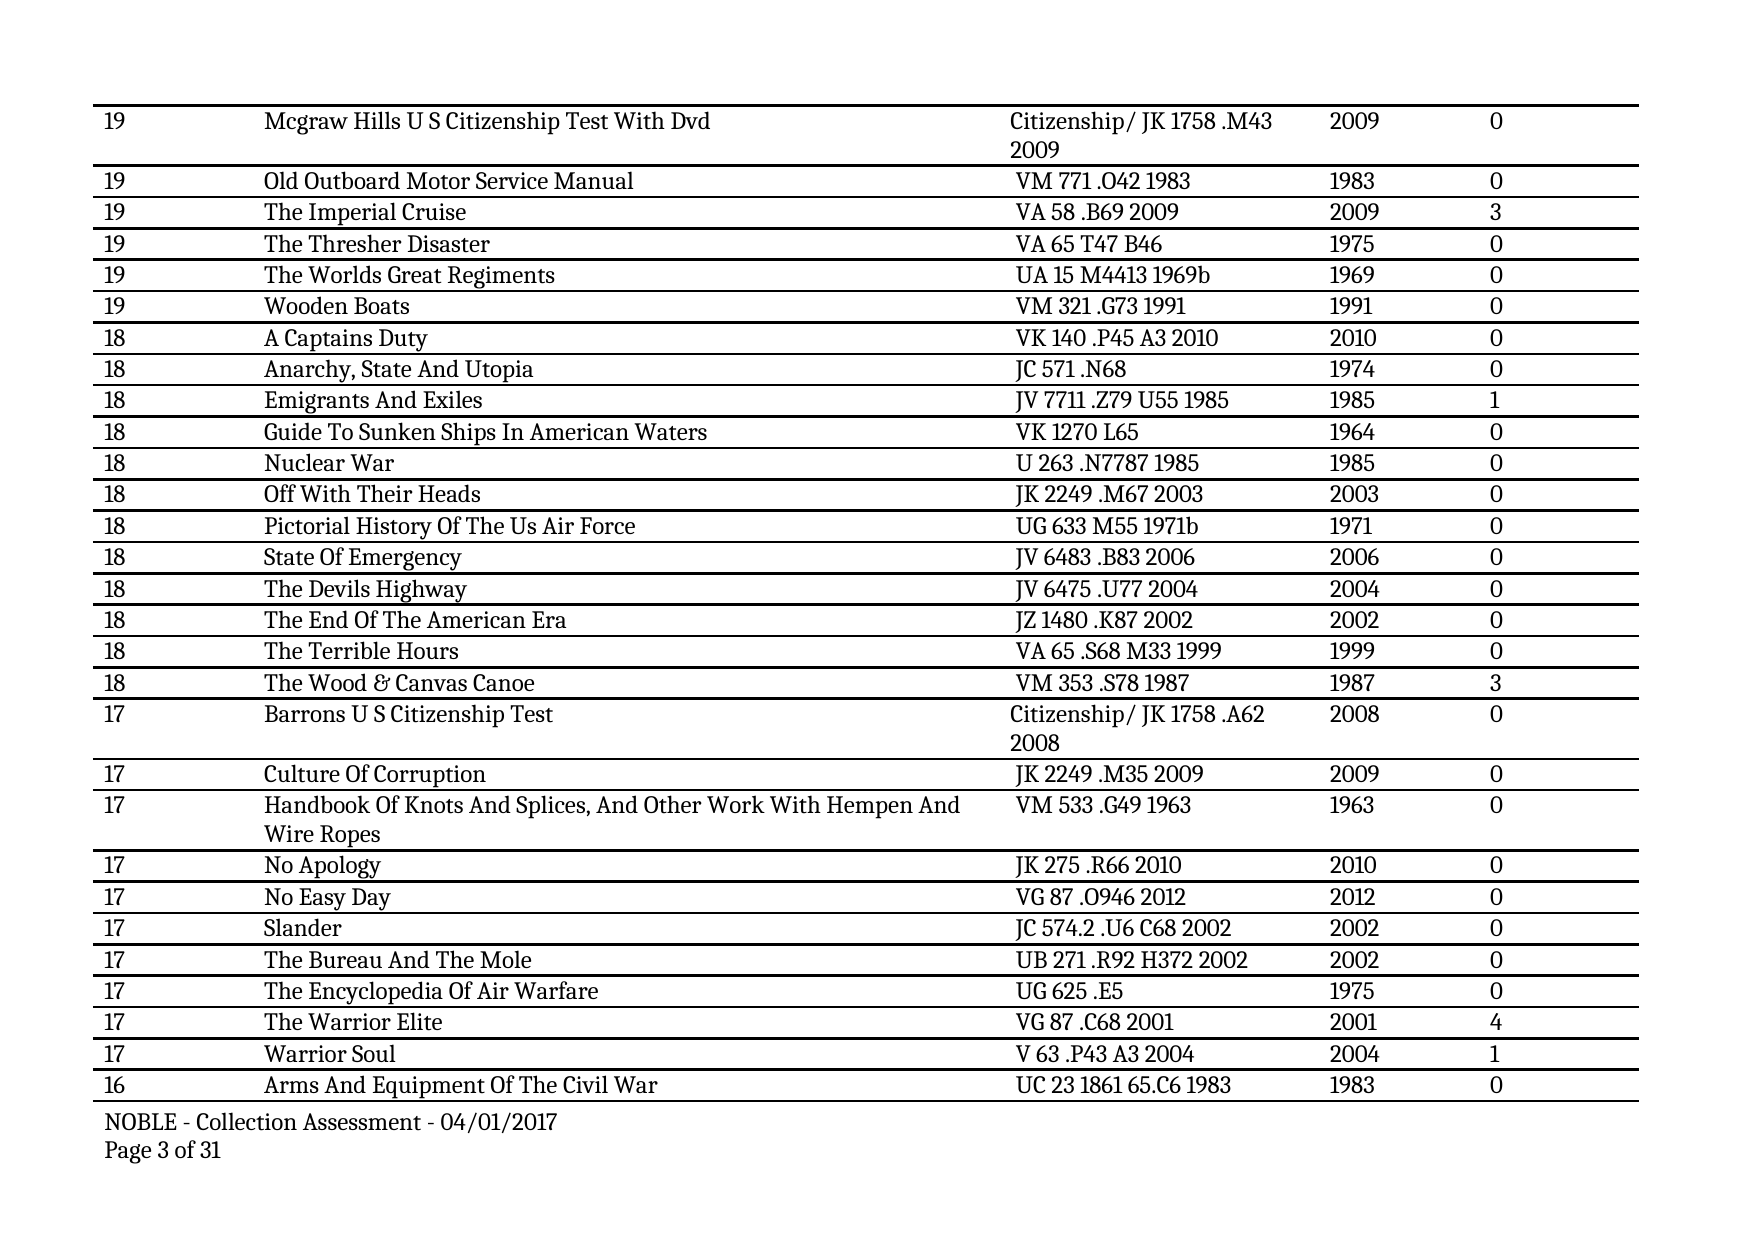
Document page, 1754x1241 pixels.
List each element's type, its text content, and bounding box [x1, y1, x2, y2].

table_cell JV 6475 .U77 2004 [999, 575, 1319, 603]
table_cell 19 [93, 230, 253, 258]
table_cell 1969 [1319, 261, 1478, 290]
table_cell 4 [1479, 1008, 1638, 1037]
table_cell 2009 [1319, 198, 1478, 227]
table_cell 0 [1479, 914, 1638, 943]
table_cell 18 [93, 386, 253, 415]
table_cell 18 [93, 575, 253, 603]
table_cell VK 140 .P45 A3 2010 [999, 324, 1319, 352]
table_cell 0 [1479, 946, 1638, 974]
table_cell 2004 [1319, 575, 1478, 603]
table_cell Off With Their Heads [253, 481, 999, 509]
table_cell Nuclear War [253, 449, 999, 478]
table_cell The Imperial Cruise [253, 198, 999, 227]
table_cell 1983 [1319, 167, 1478, 196]
table_cell 19 [93, 167, 253, 196]
table_cell Mcgraw Hills U S Citizenship Test With Dvd [253, 107, 999, 164]
table_cell 1 [1479, 1040, 1638, 1068]
table_cell VM 321 .G73 1991 [999, 292, 1319, 321]
table_cell 19 [93, 292, 253, 321]
table_cell State Of Emergency [253, 543, 999, 572]
table_cell 1963 [1319, 791, 1478, 849]
table_cell The Bureau And The Mole [253, 946, 999, 974]
table_cell 2002 [1319, 606, 1478, 634]
table_cell UG 633 M55 1971b [999, 512, 1319, 541]
table_cell 17 [93, 977, 253, 1006]
table_cell 0 [1479, 481, 1638, 509]
table_cell 2004 [1319, 1040, 1478, 1068]
table_cell Barrons U S Citizenship Test [253, 700, 999, 757]
table_cell 2002 [1319, 914, 1478, 943]
table_cell 0 [1479, 324, 1638, 352]
table_cell JC 571 .N68 [999, 355, 1319, 384]
table_cell 2010 [1319, 324, 1478, 352]
table_cell Culture Of Corruption [253, 760, 999, 789]
table_cell 0 [1479, 977, 1638, 1006]
table_cell 18 [93, 606, 253, 634]
table_cell UA 15 M4413 1969b [999, 261, 1319, 290]
table_cell 3 [1479, 198, 1638, 227]
table_cell The Warrior Elite [253, 1008, 999, 1037]
table_cell 2006 [1319, 543, 1478, 572]
table_cell Wooden Boats [253, 292, 999, 321]
table_cell No Easy Day [253, 883, 999, 912]
table_cell 0 [1479, 292, 1638, 321]
table_cell 2003 [1319, 481, 1478, 509]
table_cell 1991 [1319, 292, 1478, 321]
table_cell 0 [1479, 791, 1638, 849]
table_cell The Wood & Canvas Canoe [253, 669, 999, 697]
table_cell 17 [93, 1008, 253, 1037]
table_cell No Apology [253, 852, 999, 880]
table_cell Pictorial History Of The Us Air Force [253, 512, 999, 541]
table_cell V 63 .P43 A3 2004 [999, 1040, 1319, 1068]
table_cell 3 [1479, 669, 1638, 697]
table_cell 0 [1479, 512, 1638, 541]
table_cell JK 275 .R66 2010 [999, 852, 1319, 880]
table_cell JK 2249 .M35 2009 [999, 760, 1319, 789]
table_cell Old Outboard Motor Service Manual [253, 167, 999, 196]
table_cell VK 1270 L65 [999, 418, 1319, 446]
table_cell 17 [93, 700, 253, 757]
table_cell 0 [1479, 1071, 1638, 1100]
table_cell 2009 [1319, 760, 1478, 789]
table_cell 2009 [1319, 107, 1478, 164]
table_cell 19 [93, 107, 253, 164]
table_cell 17 [93, 1040, 253, 1068]
table_cell JV 6483 .B83 2006 [999, 543, 1319, 572]
table_cell VG 87 .C68 2001 [999, 1008, 1319, 1037]
table_cell 18 [93, 324, 253, 352]
table_cell 17 [93, 946, 253, 974]
table_cell 0 [1479, 575, 1638, 603]
table_cell UG 625 .E5 [999, 977, 1319, 1006]
table_cell 0 [1479, 543, 1638, 572]
table_cell JC 574.2 .U6 C68 2002 [999, 914, 1319, 943]
table_cell 19 [93, 261, 253, 290]
table_cell 0 [1479, 355, 1638, 384]
table_cell 19 [93, 198, 253, 227]
table_cell 2008 [1319, 700, 1478, 757]
table_cell 0 [1479, 700, 1638, 757]
table_cell U 263 .N7787 1985 [999, 449, 1319, 478]
table_cell Warrior Soul [253, 1040, 999, 1068]
table_cell 16 [93, 1071, 253, 1100]
table_cell 1 [1479, 386, 1638, 415]
table_cell 2010 [1319, 852, 1478, 880]
table_cell 0 [1479, 107, 1638, 164]
table_cell VM 533 .G49 1963 [999, 791, 1319, 849]
table_cell 17 [93, 914, 253, 943]
table_cell 0 [1479, 261, 1638, 290]
table_cell 0 [1479, 883, 1638, 912]
table_cell 1975 [1319, 230, 1478, 258]
table_cell 18 [93, 481, 253, 509]
table_cell VA 58 .B69 2009 [999, 198, 1319, 227]
table_cell A Captains Duty [253, 324, 999, 352]
table_cell JK 2249 .M67 2003 [999, 481, 1319, 509]
table_cell The End Of The American Era [253, 606, 999, 634]
table_cell 18 [93, 449, 253, 478]
table_cell 0 [1479, 852, 1638, 880]
table_cell Arms And Equipment Of The Civil War [253, 1071, 999, 1100]
table_cell 1999 [1319, 637, 1478, 666]
table_cell VM 771 .O42 1983 [999, 167, 1319, 196]
table_cell The Devils Highway [253, 575, 999, 603]
table_cell 0 [1479, 418, 1638, 446]
table_cell VM 353 .S78 1987 [999, 669, 1319, 697]
table_cell 0 [1479, 637, 1638, 666]
table_cell The Encyclopedia Of Air Warfare [253, 977, 999, 1006]
table_cell 18 [93, 512, 253, 541]
table_cell UC 23 1861 65.C6 1983 [999, 1071, 1319, 1100]
table_cell 0 [1479, 230, 1638, 258]
table_cell 17 [93, 760, 253, 789]
table_cell The Thresher Disaster [253, 230, 999, 258]
table_cell 2002 [1319, 946, 1478, 974]
table_cell 18 [93, 543, 253, 572]
table_cell 18 [93, 669, 253, 697]
table_cell 18 [93, 355, 253, 384]
table_cell UB 271 .R92 H372 2002 [999, 946, 1319, 974]
table_cell 18 [93, 637, 253, 666]
table_cell Guide To Sunken Ships In American Waters [253, 418, 999, 446]
table_cell Anarchy, State And Utopia [253, 355, 999, 384]
table_cell Slander [253, 914, 999, 943]
table_cell VA 65 T47 B46 [999, 230, 1319, 258]
table_cell 0 [1479, 760, 1638, 789]
table_cell 0 [1479, 449, 1638, 478]
table_cell The Worlds Great Regiments [253, 261, 999, 290]
table_cell 1987 [1319, 669, 1478, 697]
table_cell 0 [1479, 606, 1638, 634]
table_cell The Terrible Hours [253, 637, 999, 666]
table_cell VG 87 .O946 2012 [999, 883, 1319, 912]
table_cell 1975 [1319, 977, 1478, 1006]
table_cell 1971 [1319, 512, 1478, 541]
table_cell 2001 [1319, 1008, 1478, 1037]
table_cell VA 65 .S68 M33 1999 [999, 637, 1319, 666]
table_cell 1985 [1319, 386, 1478, 415]
table_cell Handbook Of Knots And Splices, And Other Work With Hempen And Wire Ropes [253, 791, 999, 849]
table_cell Emigrants And Exiles [253, 386, 999, 415]
table_cell 17 [93, 852, 253, 880]
table_cell 0 [1479, 167, 1638, 196]
table_cell 17 [93, 883, 253, 912]
table_cell 1964 [1319, 418, 1478, 446]
table_cell Citizenship/ JK 1758 .M43 2009 [999, 107, 1319, 164]
table_cell 18 [93, 418, 253, 446]
table_cell 1983 [1319, 1071, 1478, 1100]
table_cell JZ 1480 .K87 2002 [999, 606, 1319, 634]
table_cell 1974 [1319, 355, 1478, 384]
table_cell 1985 [1319, 449, 1478, 478]
table_cell 2012 [1319, 883, 1478, 912]
table_cell 17 [93, 791, 253, 849]
table_cell Citizenship/ JK 1758 .A62 2008 [999, 700, 1319, 757]
table_cell JV 7711 .Z79 U55 1985 [999, 386, 1319, 415]
